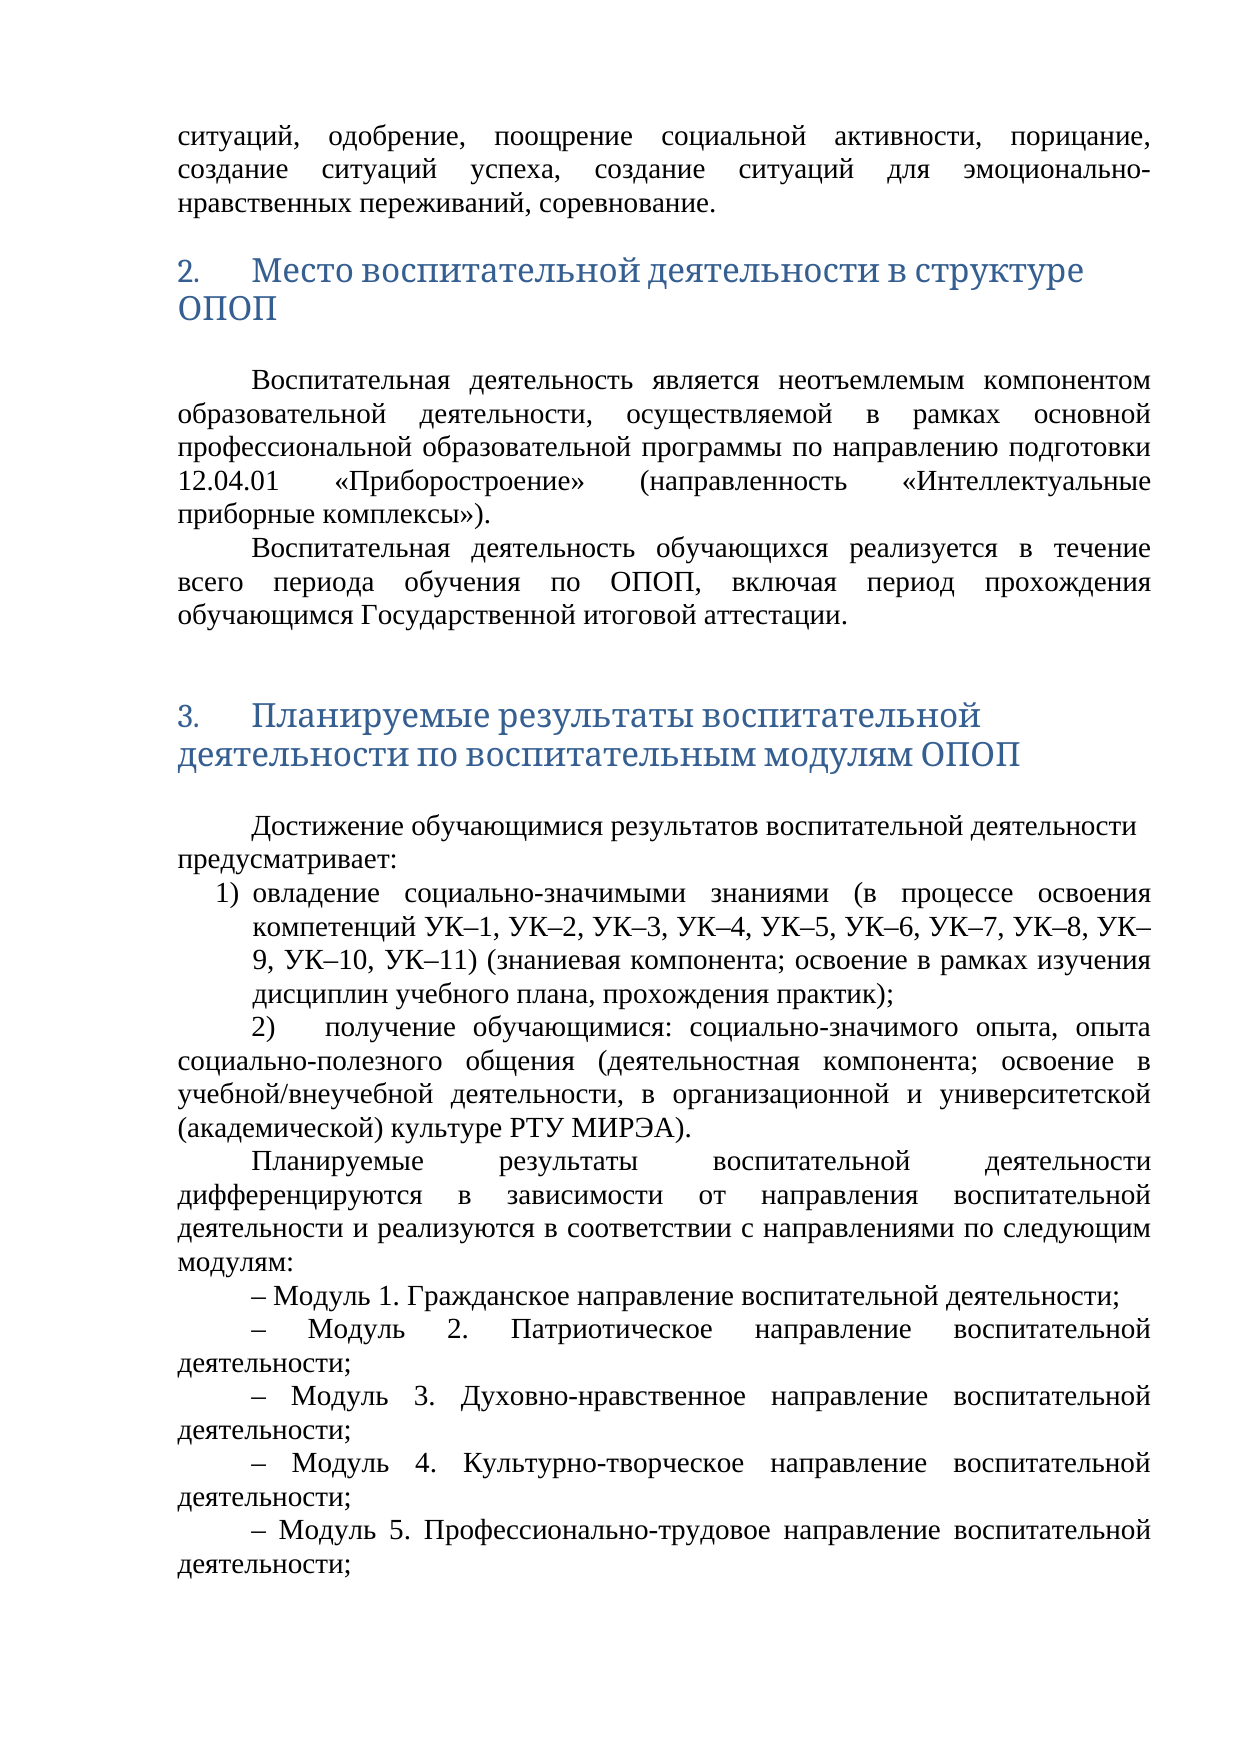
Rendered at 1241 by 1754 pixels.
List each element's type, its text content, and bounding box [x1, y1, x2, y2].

text – Модуль 5. Профессионально-трудовое направление воспитательной деятельности; [177, 1512, 1152, 1579]
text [177, 118, 1152, 219]
subtitle 2. Место воспитательной деятельности в структуре ОПОП [177, 252, 1152, 329]
text – Модуль 4. Культурно-творческое направление воспитательной деятельности; [177, 1445, 1152, 1512]
text Воспитательная деятельность обучающихся реализуется в течение всего периода обучения по ОПОП, включая период прохождения обучающимся Государственной итоговой аттестации. [177, 530, 1152, 631]
list овладение социально-значимыми знаниями (в процессе освоения компетенций УК–1, УК–2, УК–3, УК–4, УК–5, УК–6, УК–7, УК–8, УК–9, УК–10, УК–11) (знаниевая компонента; освоение в рамках изучения дисциплин учебного плана, прохождения практик); [215, 875, 1152, 1009]
text – Модуль 2. Патриотическое направление воспитательной деятельности; [177, 1311, 1152, 1378]
text – Модуль 3. Духовно-нравственное направление воспитательной деятельности; [177, 1378, 1152, 1445]
subtitle 3. Планируемые результаты воспитательной деятельности по воспитательным модулям ОПОП [177, 698, 1152, 774]
text Планируемые результаты воспитательной деятельности дифференцируются в зависимости от направления воспитательной деятельности и реализуются в соответствии с направлениями по следующим модулям: [177, 1143, 1152, 1278]
text – Модуль 1. Гражданское направление воспитательной деятельности; [177, 1278, 1152, 1311]
text Воспитательная деятельность является неотъемлемым компонентом образовательной деятельности, осуществляемой в рамках основной профессиональной образовательной программы по направлению подготовки 12.04.01 «Приборостроение» (направленность «Интеллектуальные приборные комплексы»). [177, 362, 1152, 530]
list получение обучающимися: социально-значимого опыта, опыта социально-полезного общения (деятельностная компонента; освоение в учебной/внеучебной деятельности, в организационной и университетской (академической) культуре РТУ МИРЭА). [177, 1009, 1152, 1143]
text Достижение обучающимися результатов воспитательной деятельности предусматривает: [177, 808, 1152, 875]
